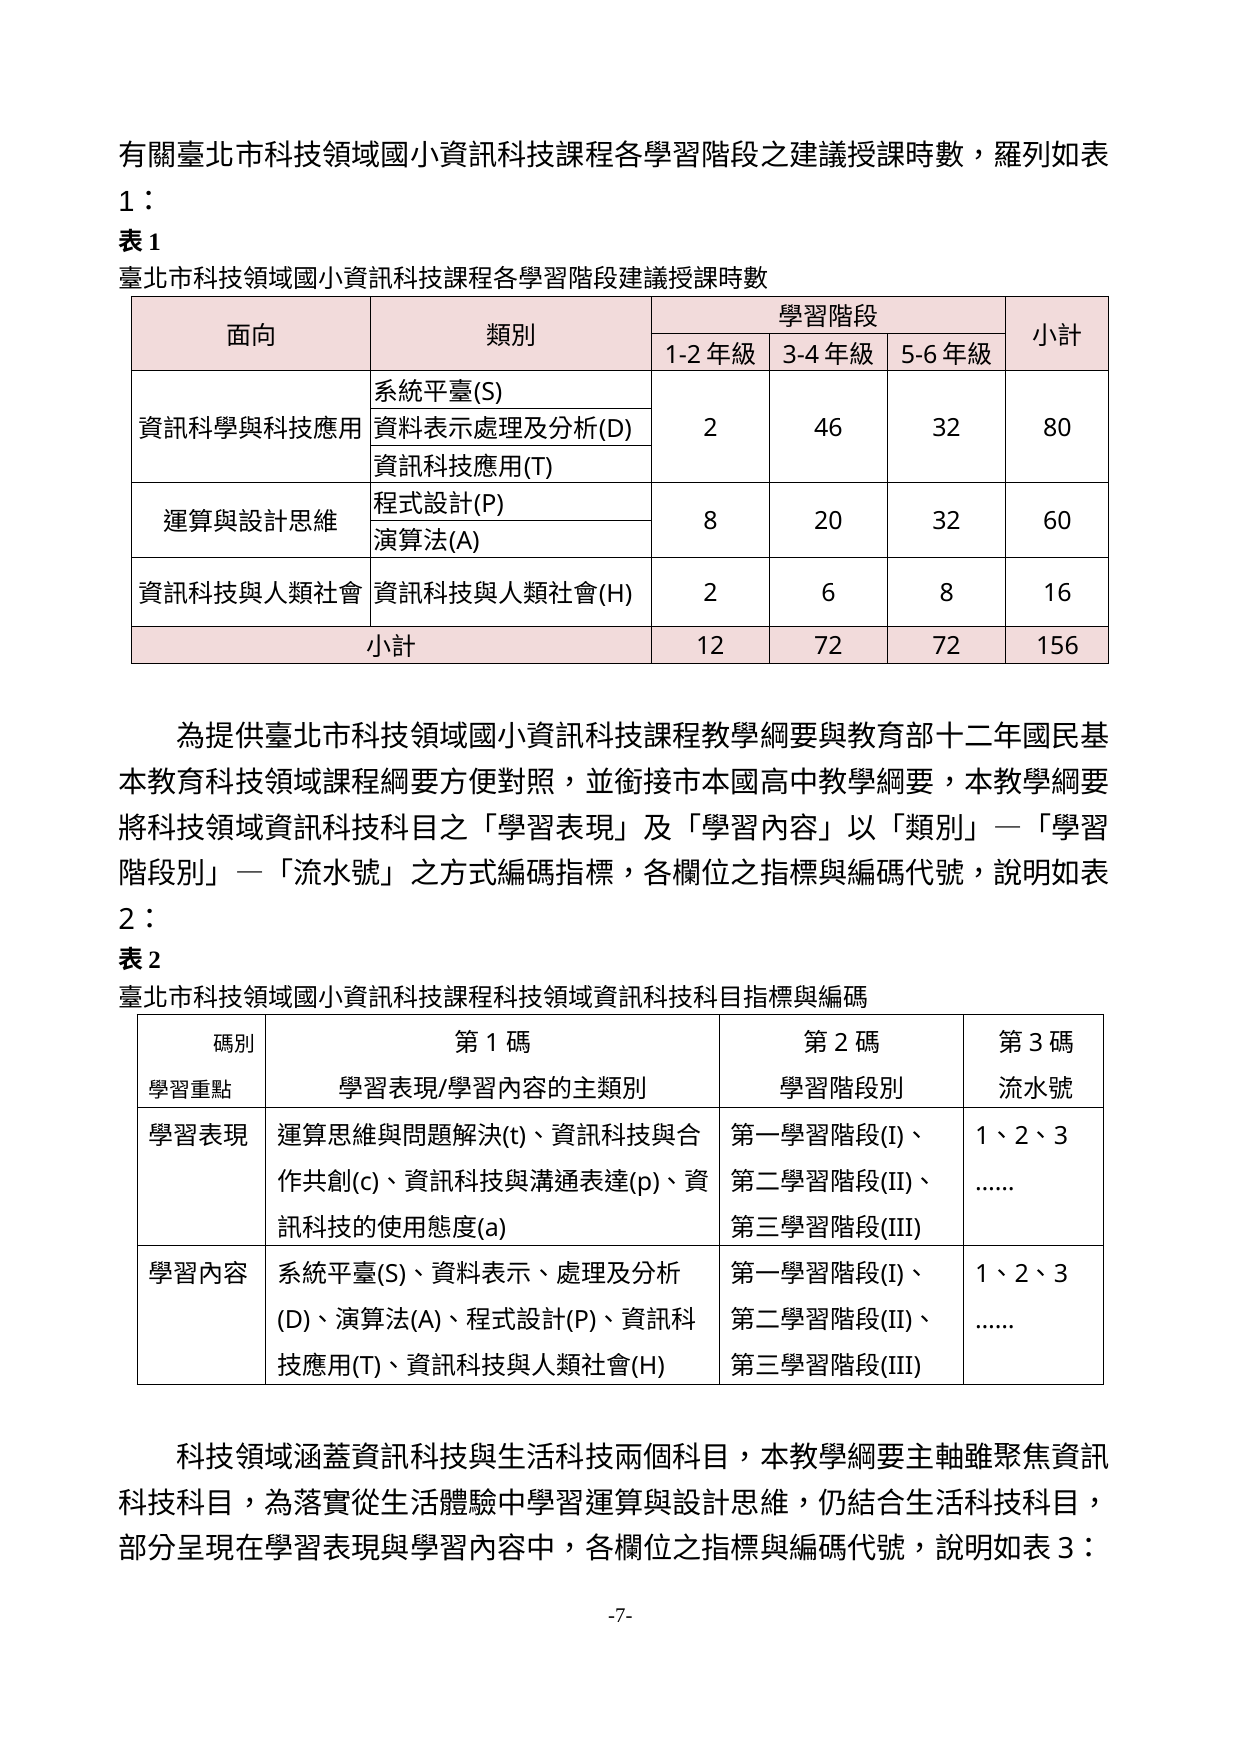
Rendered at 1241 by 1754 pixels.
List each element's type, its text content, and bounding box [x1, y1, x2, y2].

table_header 面向 [132, 297, 370, 370]
table_cell 程式設計(P) [371, 483, 651, 519]
table_cell 1-2年級 [652, 334, 769, 370]
table_cell 系統平臺(S)、資料表示、處理及分析(D)、演算法(A)、程式設計(P)、資訊科技應用(T)、資訊科技與人類社會(H) [266, 1246, 719, 1384]
table_header 類別 [371, 297, 651, 370]
table_cell 資料表示處理及分析(D) [371, 409, 651, 445]
table_cell 32 [888, 483, 1005, 557]
table_cell 運算思維與問題解決(t)、資訊科技與合作共創(c)、資訊科技與溝通表達(p)、資訊科技的使用態度(a) [266, 1108, 719, 1245]
table_header 第 2 碼 學習階段別 [720, 1015, 963, 1107]
text 有關臺北市科技領域國小資訊科技課程各學習階段之建議授課時數，羅列如表1： [118, 129, 1122, 221]
table_header 第 1 碼 學習表現/學習內容的主類別 [266, 1015, 719, 1107]
table_cell 演算法(A) [371, 521, 651, 557]
table_cell 8 [888, 558, 1005, 626]
table_header 第 3 碼 流水號 [964, 1015, 1103, 1107]
table_cell 32 [888, 371, 1005, 482]
table_cell 學習內容 [138, 1246, 265, 1384]
table_cell 資訊科技應用(T) [371, 446, 651, 482]
table_cell 3-4年級 [770, 334, 887, 370]
text 臺北市科技領域國小資訊科技課程科技領域資訊科技科目指標與編碼 [118, 976, 1122, 1014]
text 表1 [118, 221, 1122, 258]
table_cell 80 [1006, 371, 1108, 482]
table_cell 72 [770, 627, 887, 663]
table_cell 156 [1006, 627, 1108, 663]
text 表2 [118, 939, 1122, 976]
table_header 碼別 學習重點 [138, 1015, 265, 1107]
table_cell 資訊科技與人類社會(H) [371, 558, 651, 626]
table_cell 60 [1006, 483, 1108, 557]
table_cell 小計 [132, 627, 651, 663]
table_cell 學習表現 [138, 1108, 265, 1245]
table_cell 5-6年級 [888, 334, 1005, 370]
table_cell 運算與設計思維 [132, 483, 370, 557]
text 臺北市科技領域國小資訊科技課程各學習階段建議授課時數 [118, 258, 1122, 296]
table_cell 2 [652, 558, 769, 626]
table_cell 72 [888, 627, 1005, 663]
table_cell 16 [1006, 558, 1108, 626]
table_cell 1、2、3 …… [964, 1108, 1103, 1245]
table_cell 20 [770, 483, 887, 557]
text 科技領域涵蓋資訊科技與生活科技兩個科目，本教學綱要主軸雖聚焦資訊科技科目，為落實從生活體驗中學習運算與設計思維，仍結合生活科技科目，部分呈現在學習表現與學習內容中，各欄位之指標與編碼代號，說明如表3： [118, 1431, 1122, 1568]
text 為提供臺北市科技領域國小資訊科技課程教學綱要與教育部十二年國民基本教育科技領域課程綱要方便對照，並銜接市本國高中教學綱要，本教學綱要將科技領域資訊科技科目之「學習表現」及「學習內容」以「類別」―「學習階段別」―「流水號」之方式編碼指標，各欄位之指標與編碼代號，說明如表2： [118, 710, 1122, 939]
table_cell 系統平臺(S) [371, 371, 651, 408]
table_header 小計 [1006, 297, 1108, 370]
table_cell 46 [770, 371, 887, 482]
table_cell 資訊科技與人類社會 [132, 558, 370, 626]
table_header 學習階段 [652, 297, 1005, 333]
table_cell 2 [652, 371, 769, 482]
table_cell 第一學習階段(I)、 第二學習階段(II)、 第三學習階段(III) [720, 1246, 963, 1384]
table_cell 12 [652, 627, 769, 663]
table_cell 1、2、3 …… [964, 1246, 1103, 1384]
table_cell 8 [652, 483, 769, 557]
table_cell 資訊科學與科技應用 [132, 371, 370, 482]
table_cell 第一學習階段(I)、 第二學習階段(II)、 第三學習階段(III) [720, 1108, 963, 1245]
table_cell 6 [770, 558, 887, 626]
